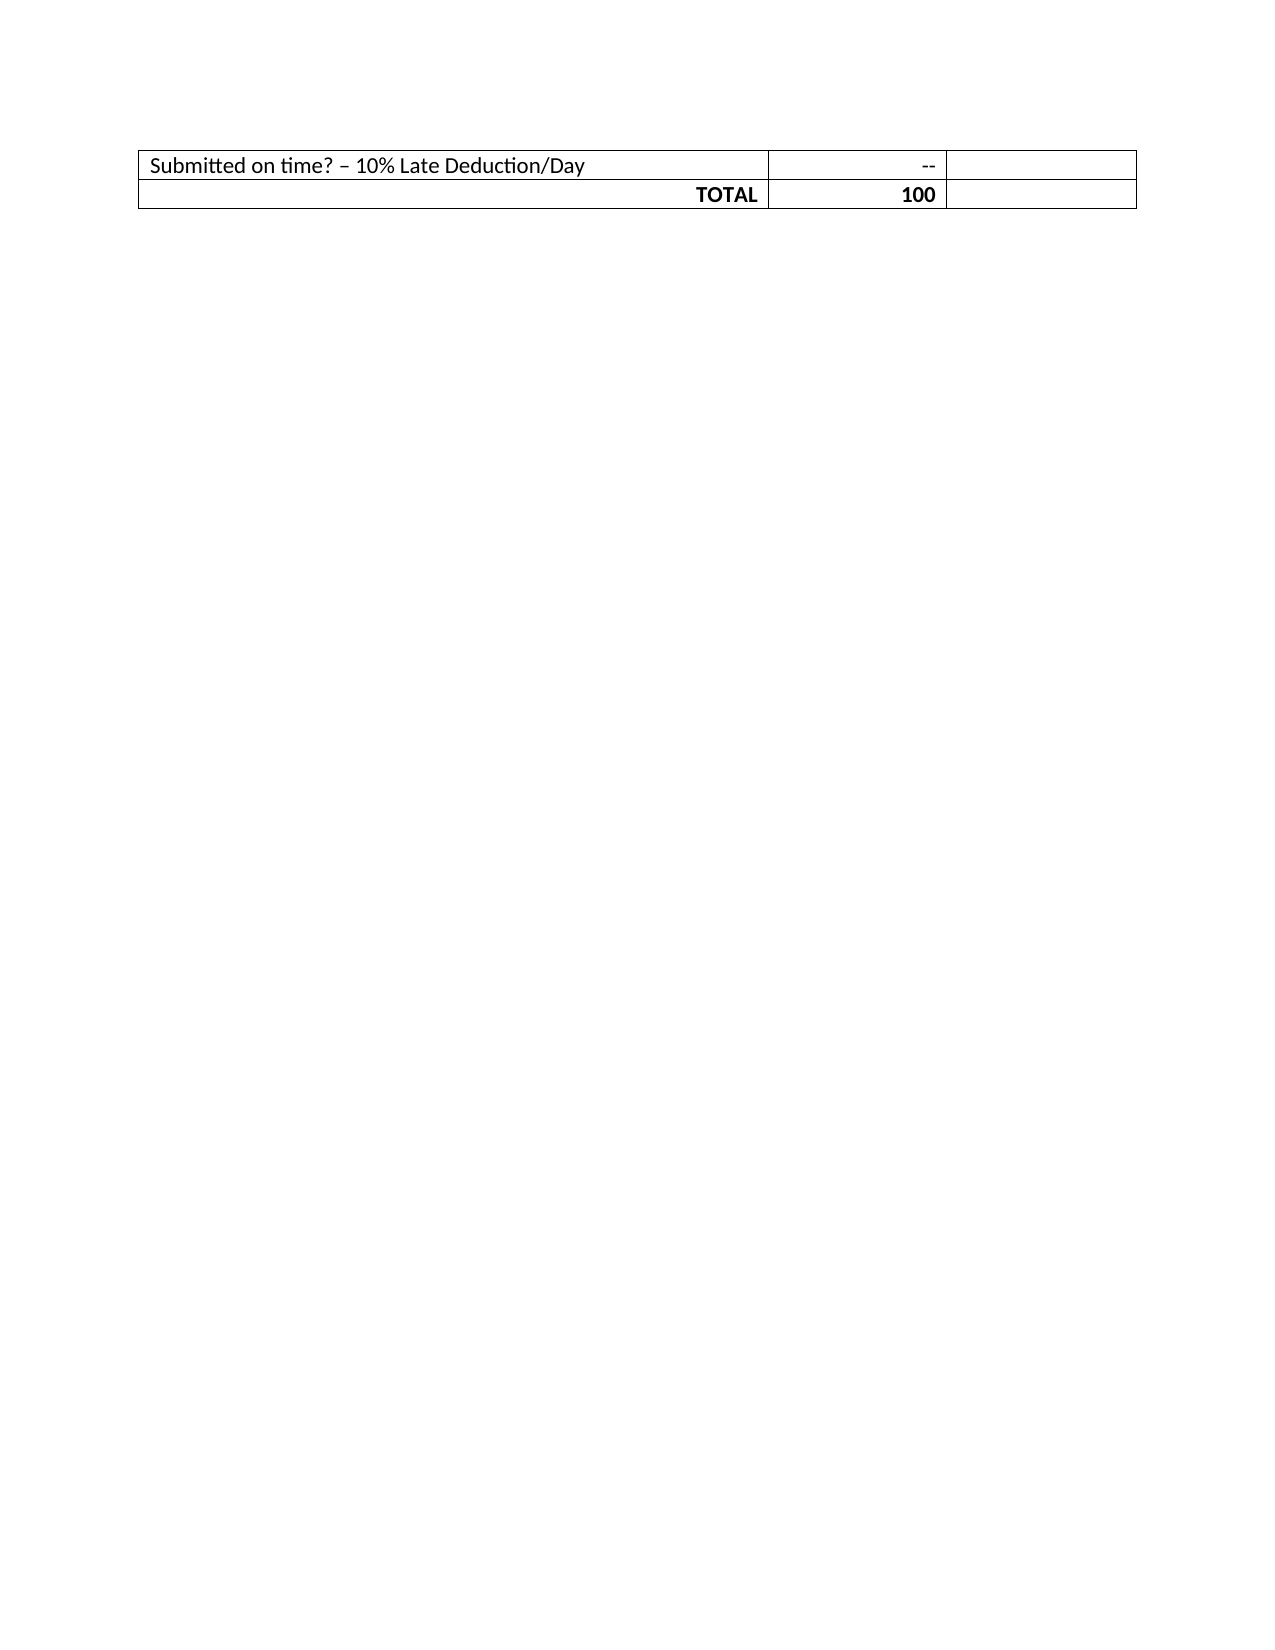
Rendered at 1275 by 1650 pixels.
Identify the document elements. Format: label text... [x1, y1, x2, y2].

table_cell TOTAL [139, 180, 768, 208]
table_cell -- [769, 151, 946, 179]
table_cell 100 [769, 180, 946, 208]
table_cell [947, 180, 1136, 208]
table_cell [947, 151, 1136, 179]
table_cell Submitted on time? – 10% Late Deduction/Day [139, 151, 768, 179]
